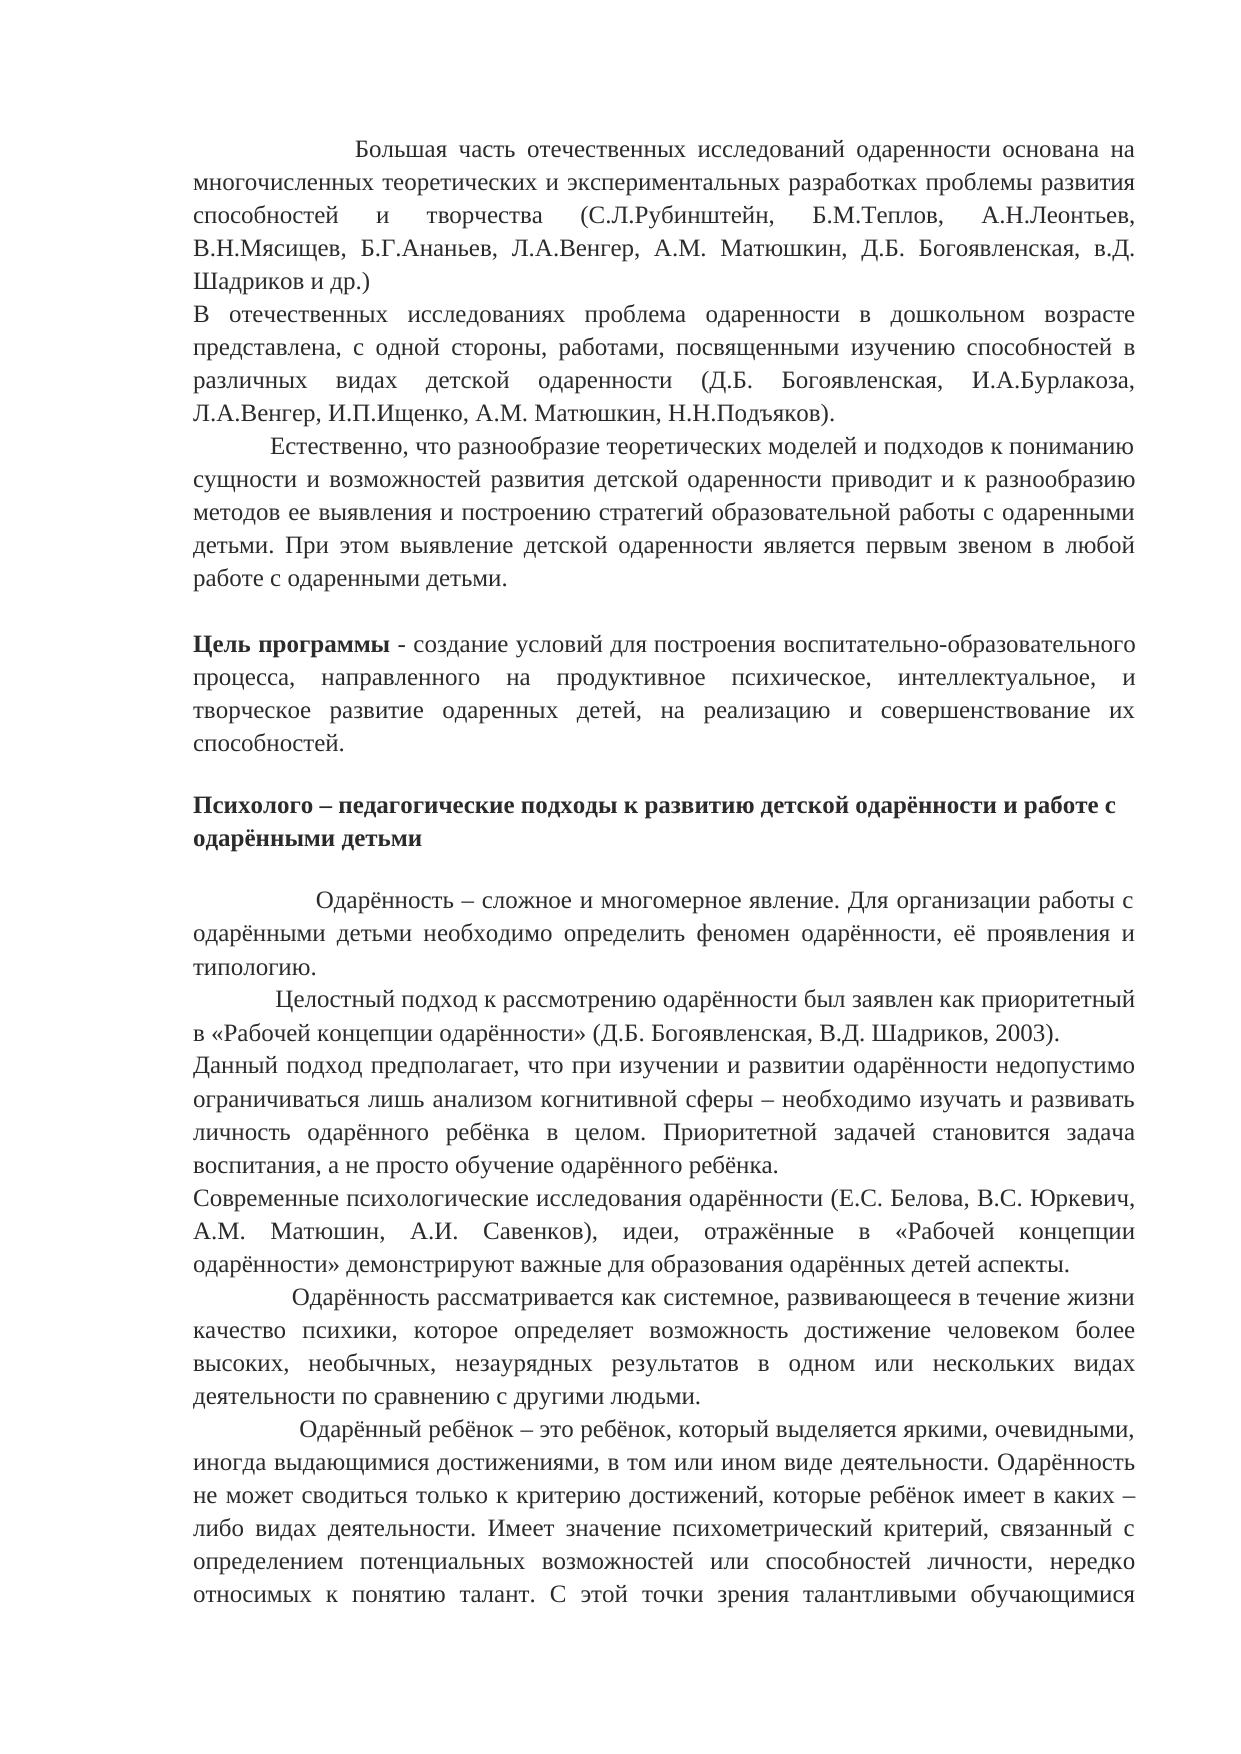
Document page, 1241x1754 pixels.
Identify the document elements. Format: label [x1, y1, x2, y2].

table_header [177, 118, 1152, 1623]
